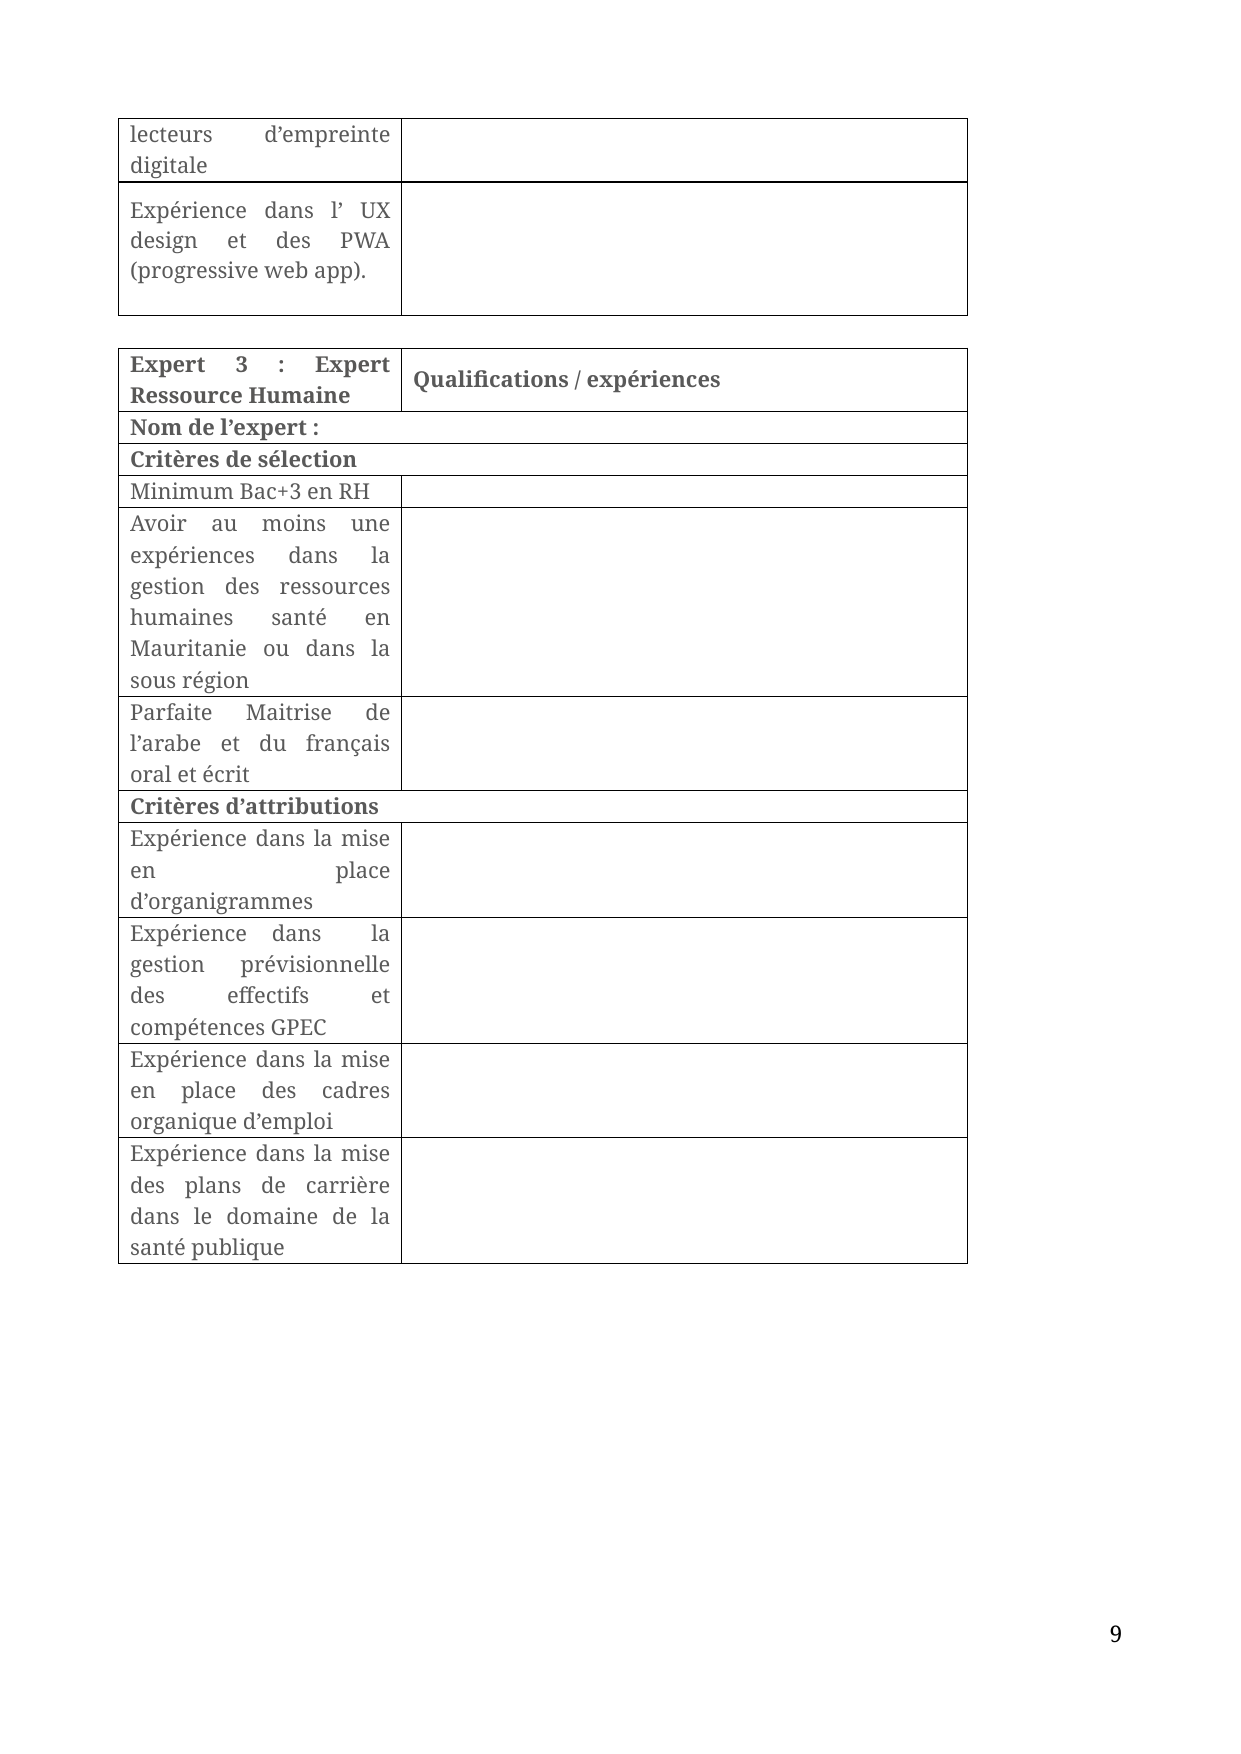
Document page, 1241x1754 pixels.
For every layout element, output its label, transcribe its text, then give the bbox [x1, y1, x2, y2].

table_cell [402, 823, 967, 917]
table_cell [402, 1138, 967, 1263]
table_cell [402, 697, 967, 790]
table_cell Expérience dans la mise en place des cadres organique d’emploi [119, 1044, 401, 1137]
table_cell Avoir au moins une expériences dans la gestion des ressources humaines santé en Mauritanie ou dans la sous région [119, 508, 401, 696]
table_cell [402, 119, 967, 181]
table_cell Expérience dans la mise des plans de carrière dans le domaine de la santé publique [119, 1138, 401, 1263]
table_cell Minimum Bac+3 en RH [119, 476, 401, 507]
table_cell [402, 183, 967, 315]
table_cell Critères d’attributions [119, 791, 967, 822]
table_header Expert 3 : Expert Ressource Humaine [119, 349, 401, 411]
table_cell [402, 918, 967, 1043]
table_cell Nom de l’expert : [119, 412, 967, 443]
table_cell Parfaite Maitrise de l’arabe et du français oral et écrit [119, 697, 401, 790]
table_cell Expérience dans la mise en place d’organigrammes [119, 823, 401, 917]
table_cell Critères de sélection [119, 444, 967, 475]
table_cell Expérience dans la gestion prévisionnelle des effectifs et compétences GPEC [119, 918, 401, 1043]
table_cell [119, 119, 401, 181]
table_cell [402, 476, 967, 507]
table_cell [402, 1044, 967, 1137]
table_cell Expérience dans l’ UX design et des PWA (progressive web app). [119, 183, 401, 315]
table_cell [402, 508, 967, 696]
table_header Qualifications / expériences [402, 349, 967, 411]
